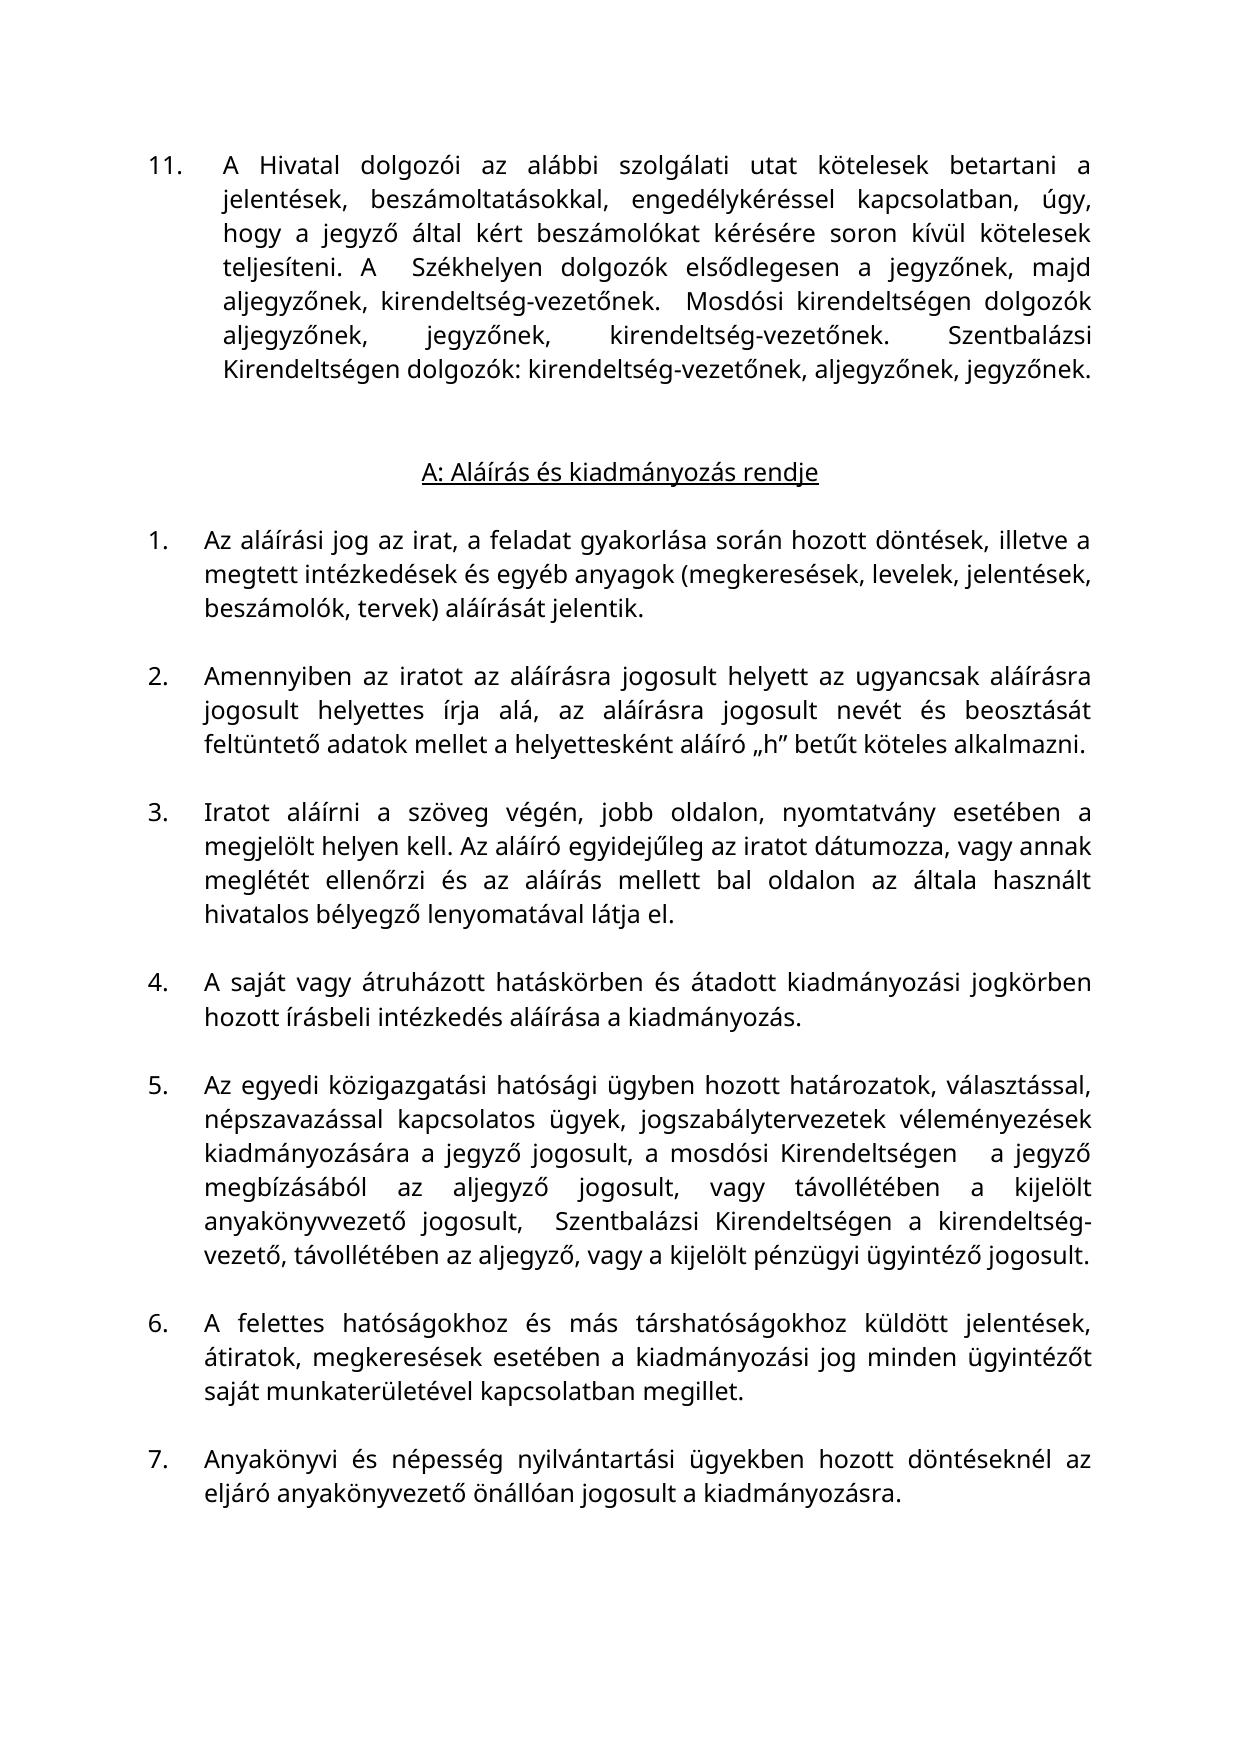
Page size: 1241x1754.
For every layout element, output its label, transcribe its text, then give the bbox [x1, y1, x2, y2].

text A: Aláírás és kiadmányozás rendje [148, 454, 1093, 488]
list Az egyedi közigazgatási hatósági ügyben hozott határozatok, választással, népszavazással kapcsolatos ügyek, jogszabálytervezetek véleményezések kiadmányozására a jegyző jogosult, a mosdósi Kirendeltségen a jegyző megbízásából az aljegyző jogosult, vagy távollétében a kijelölt anyakönyvvezető jogosult, Szentbalázsi Kirendeltségen a kirendeltség-vezető, távollétében az aljegyző, vagy a kijelölt pénzügyi ügyintéző jogosult. [148, 1067, 1093, 1272]
list A felettes hatóságokhoz és más társhatóságokhoz küldött jelentések, átiratok, megkeresések esetében a kiadmányozási jog minden ügyintézőt saját munkaterületével kapcsolatban megillet. [148, 1306, 1093, 1408]
list Amennyiben az iratot az aláírásra jogosult helyett az ugyancsak aláírásra jogosult helyettes írja alá, az aláírásra jogosult nevét és beosztását feltüntető adatok mellet a helyettesként aláíró „h” betűt köteles alkalmazni. [148, 658, 1093, 761]
list Az aláírási jog az irat, a feladat gyakorlása során hozott döntések, illetve a megtett intézkedések és egyéb anyagok (megkeresések, levelek, jelentések, beszámolók, tervek) aláírását jelentik. [148, 522, 1093, 624]
list Anyakönyvi és népesség nyilvántartási ügyekben hozott döntéseknél az eljáró anyakönyvezető önállóan jogosult a kiadmányozásra. [148, 1442, 1093, 1510]
list Iratot aláírni a szöveg végén, jobb oldalon, nyomtatvány esetében a megjelölt helyen kell. Az aláíró egyidejűleg az iratot dátumozza, vagy annak meglétét ellenőrzi és az aláírás mellett bal oldalon az általa használt hivatalos bélyegző lenyomatával látja el. [148, 795, 1093, 931]
list A Hivatal dolgozói az alábbi szolgálati utat kötelesek betartani a jelentések, beszámoltatásokkal, engedélykéréssel kapcsolatban, úgy, hogy a jegyző által kért beszámolókat kérésére soron kívül kötelesek teljesíteni. A Székhelyen dolgozók elsődlegesen a jegyzőnek, majd aljegyzőnek, kirendeltség-vezetőnek. Mosdósi kirendeltségen dolgozók aljegyzőnek, jegyzőnek, kirendeltség-vezetőnek. Szentbalázsi Kirendeltségen dolgozók: kirendeltség-vezetőnek, aljegyzőnek, jegyzőnek. [148, 148, 1093, 386]
list A saját vagy átruházott hatáskörben és átadott kiadmányozási jogkörben hozott írásbeli intézkedés aláírása a kiadmányozás. [148, 965, 1093, 1033]
